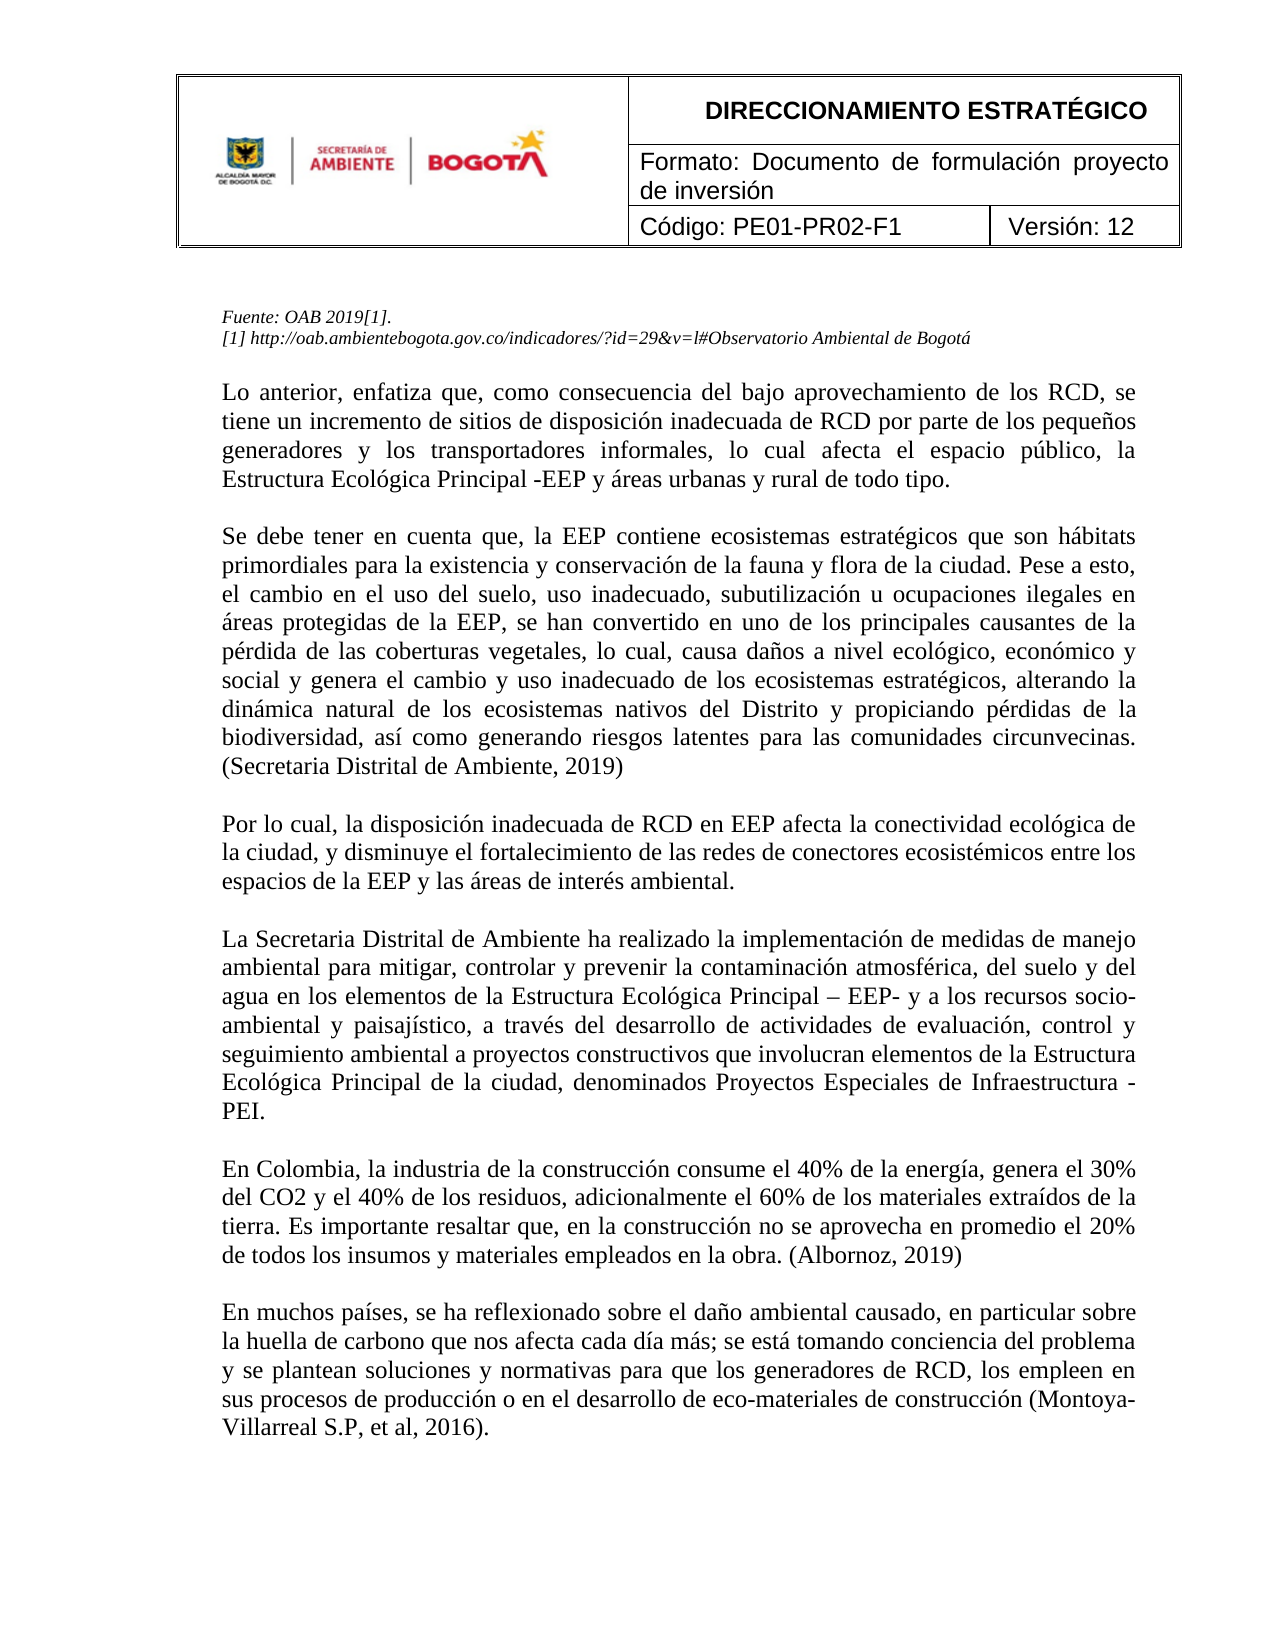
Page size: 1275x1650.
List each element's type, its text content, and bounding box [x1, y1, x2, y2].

text Fuente: OAB 2019[1]. [222, 306, 1137, 327]
text Se debe tener en cuenta que, la EEP contiene ecosistemas estratégicos que son hábitats primordiales para la existencia y conservación de la fauna y flora de la ciudad. Pese a esto, el cambio en el uso del suelo, uso inadecuado, subutilización u ocupaciones ilegales en áreas protegidas de la EEP, se han convertido en uno de los principales causantes de la pérdida de las coberturas vegetales, lo cual, causa daños a nivel ecológico, económico y social y genera el cambio y uso inadecuado de los ecosistemas estratégicos, alterando la dinámica natural de los ecosistemas nativos del Distrito y propiciando pérdidas de la biodiversidad, así como generando riesgos latentes para las comunidades circunvecinas. (Secretaria Distrital de Ambiente, 2019) [222, 521, 1137, 780]
text Por lo cual, la disposición inadecuada de RCD en EEP afecta la conectividad ecológica de la ciudad, y disminuye el fortalecimiento de las redes de conectores ecosistémicos entre los espacios de la EEP y las áreas de interés ambiental. [222, 809, 1137, 895]
text Lo anterior, enfatiza que, como consecuencia del bajo aprovechamiento de los RCD, se tiene un incremento de sitios de disposición inadecuada de RCD por parte de los pequeños generadores y los transportadores informales, lo cual afecta el espacio público, la Estructura Ecológica Principal -EEP y áreas urbanas y rural de todo tipo. [222, 377, 1137, 492]
text [1] http://oab.ambientebogota.gov.co/indicadores/?id=29&v=l#Observatorio Ambiental de Bogotá [222, 327, 1137, 349]
text En muchos países, se ha reflexionado sobre el daño ambiental causado, en particular sobre la huella de carbono que nos afecta cada día más; se está tomando conciencia del problema y se plantean soluciones y normativas para que los generadores de RCD, los empleen en sus procesos de producción o en el desarrollo de eco-materiales de construcción (Montoya-Villarreal S.P, et al, 2016). [222, 1297, 1137, 1441]
text La Secretaria Distrital de Ambiente ha realizado la implementación de medidas de manejo ambiental para mitigar, controlar y prevenir la contaminación atmosférica, del suelo y del agua en los elementos de la Estructura Ecológica Principal – EEP- y a los recursos socio-ambiental y paisajístico, a través del desarrollo de actividades de evaluación, control y seguimiento ambiental a proyectos constructivos que involucran elementos de la Estructura Ecológica Principal de la ciudad, denominados Proyectos Especiales de Infraestructura - PEI. [222, 924, 1137, 1125]
text En Colombia, la industria de la construcción consume el 40% de la energía, genera el 30% del CO2 y el 40% de los residuos, adicionalmente el 60% de los materiales extraídos de la tierra. Es importante resaltar que, en la construcción no se aprovecha en promedio el 20% de todos los insumos y materiales empleados en la obra. (Albornoz, 2019) [222, 1154, 1137, 1269]
picture [189, 102, 580, 219]
